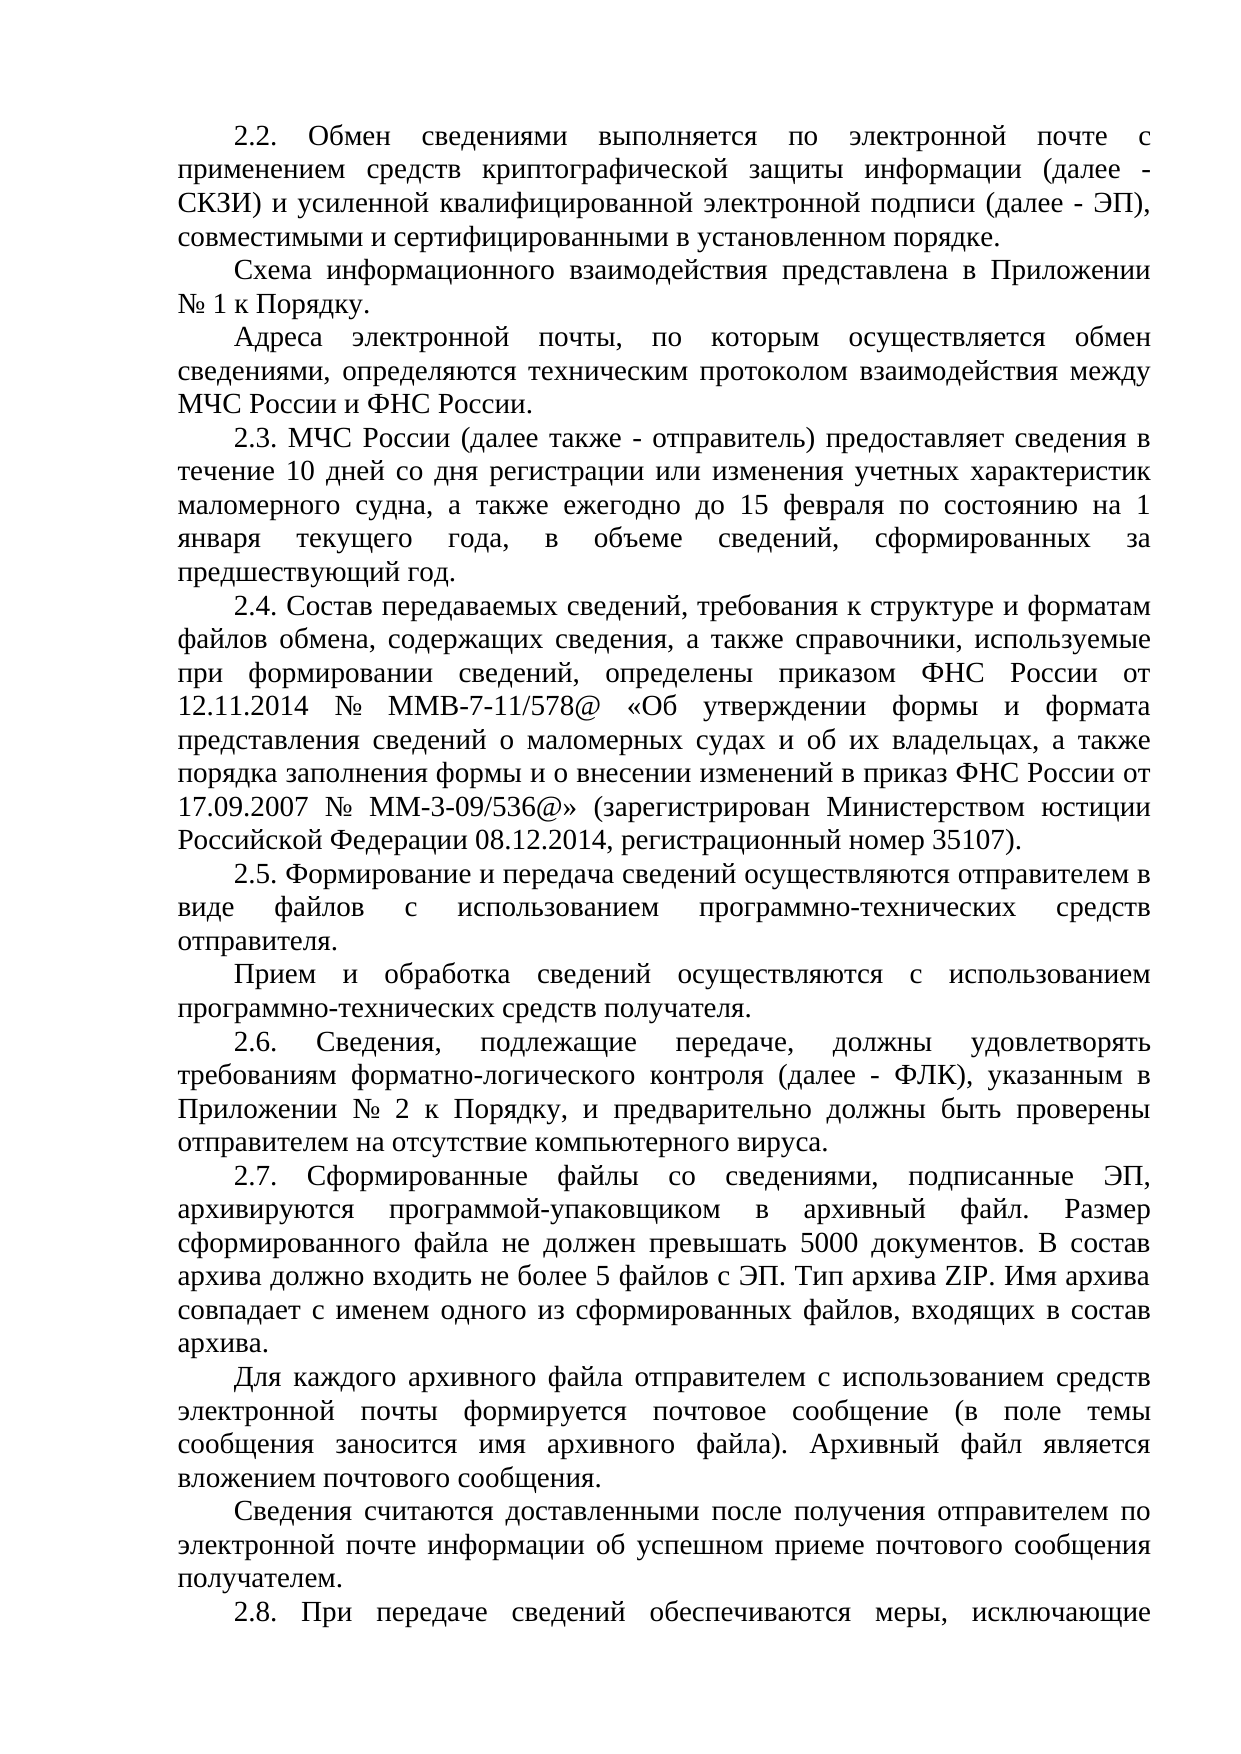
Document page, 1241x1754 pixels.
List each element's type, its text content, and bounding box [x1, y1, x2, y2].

text 2.7. Сформированные файлы со сведениями, подписанные ЭП, архивируются программой-упаковщиком в архивный файл. Размер сформированного файла не должен превышать 5000 документов. В состав архива должно входить не более 5 файлов с ЭП. Тип архива ZIP. Имя архива совпадает с именем одного из сформированных файлов, входящих в состав архива. [177, 1158, 1152, 1359]
text 2.2. Обмен сведениями выполняется по электронной почте с применением средств криптографической защиты информации (далее - СКЗИ) и усиленной квалифицированной электронной подписи (далее - ЭП), совместимыми и сертифицированными в установленном порядке. [177, 118, 1152, 252]
text Сведения считаются доставленными после получения отправителем по электронной почте информации об успешном приеме почтового сообщения получателем. [177, 1493, 1152, 1594]
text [177, 1594, 1152, 1627]
text Адреса электронной почты, по которым осуществляется обмен сведениями, определяются техническим протоколом взаимодействия между МЧС России и ФНС России. [177, 319, 1152, 420]
text 2.4. Состав передаваемых сведений, требования к структуре и форматам файлов обмена, содержащих сведения, а также справочники, используемые при формировании сведений, определены приказом ФНС России от 12.11.2014 № ММВ-7-11/578@ «Об утверждении формы и формата представления сведений о маломерных судах и об их владельцах, а также порядка заполнения формы и о внесении изменений в приказ ФНС России от 17.09.2007 № ММ-3-09/536@» (зарегистрирован Министерством юстиции Российской Федерации 08.12.2014, регистрационный номер 35107). [177, 588, 1152, 856]
text Схема информационного взаимодействия представлена в Приложении № 1 к Порядку. [177, 252, 1152, 319]
text Прием и обработка сведений осуществляются с использованием программно-технических средств получателя. [177, 957, 1152, 1024]
text Для каждого архивного файла отправителем с использованием средств электронной почты формируется почтовое сообщение (в поле темы сообщения заносится имя архивного файла). Архивный файл является вложением почтового сообщения. [177, 1359, 1152, 1493]
text 2.6. Сведения, подлежащие передаче, должны удовлетворять требованиям форматно-логического контроля (далее - ФЛК), указанным в Приложении № 2 к Порядку, и предварительно должны быть проверены отправителем на отсутствие компьютерного вируса. [177, 1024, 1152, 1158]
text 2.5. Формирование и передача сведений осуществляются отправителем в виде файлов с использованием программно-технических средств отправителя. [177, 856, 1152, 957]
text 2.3. МЧС России (далее также - отправитель) предоставляет сведения в течение 10 дней со дня регистрации или изменения учетных характеристик маломерного судна, а также ежегодно до 15 февраля по состоянию на 1 января текущего года, в объеме сведений, сформированных за предшествующий год. [177, 420, 1152, 588]
